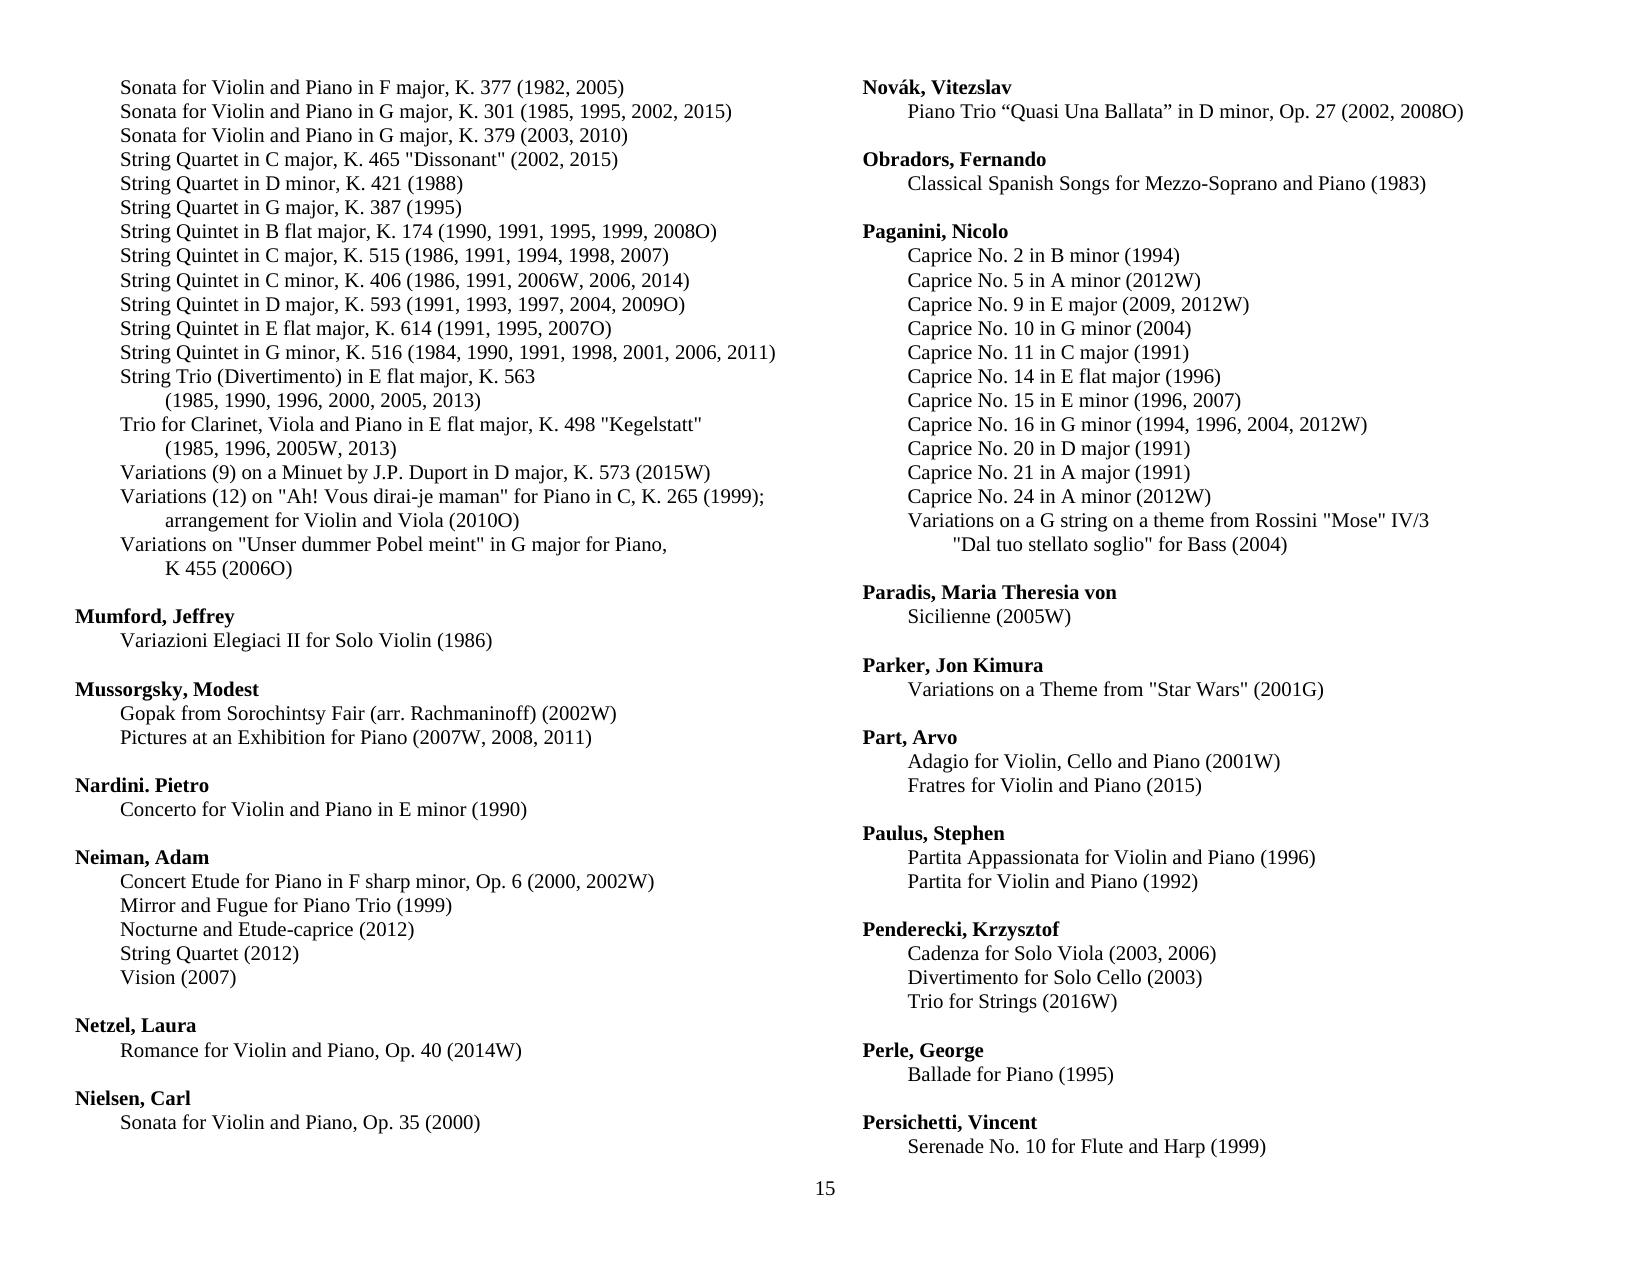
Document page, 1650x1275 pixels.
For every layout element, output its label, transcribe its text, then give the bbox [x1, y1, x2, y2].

text Nielsen, Carl [75, 1086, 787, 1110]
text Variations on "Unser dummer Pobel meint" in G major for Piano, [120, 532, 787, 556]
subtitle Neiman, Adam [75, 845, 787, 869]
subtitle Perle, George [862, 1037, 1575, 1062]
text Sonata for Violin and Piano in F major, K. 377 (1982, 2005) [120, 75, 787, 99]
text String Quintet in C major, K. 515 (1986, 1991, 1994, 1998, 2007) [120, 243, 787, 267]
text String Quintet in G minor, K. 516 (1984, 1990, 1991, 1998, 2001, 2006, 2011) [120, 340, 787, 364]
text Sicilienne (2005W) [907, 604, 1575, 628]
subtitle Nardini. Pietro [75, 773, 787, 797]
text Ballade for Piano (1995) [907, 1062, 1575, 1086]
text Concert Etude for Piano in F sharp minor, Op. 6 (2000, 2002W) [120, 869, 787, 893]
text String Quartet in G major, K. 387 (1995) [120, 195, 787, 219]
subtitle Obradors, Fernando [862, 147, 1575, 171]
text Nocturne and Etude-caprice (2012) [120, 917, 787, 941]
text Trio for Clarinet, Viola and Piano in E flat major, K. 498 "Kegelstatt" [120, 412, 787, 436]
text Partita Appassionata for Violin and Piano (1996) [907, 845, 1575, 869]
text String Quintet in C minor, K. 406 (1986, 1991, 2006W, 2006, 2014) [120, 267, 787, 292]
text Caprice No. 2 in B minor (1994) [907, 243, 1575, 267]
subtitle Mussorgsky, Modest [75, 677, 787, 701]
text Piano Trio “Quasi Una Ballata” in D minor, Op. 27 (2002, 2008O) [907, 99, 1575, 123]
text Novák, Vitezslav [862, 75, 1575, 99]
text Caprice No. 11 in C major (1991) [907, 340, 1575, 364]
text Partita for Violin and Piano (1992) [907, 869, 1575, 893]
text Serenade No. 10 for Flute and Harp (1999) [907, 1134, 1575, 1158]
text Caprice No. 16 in G minor (1994, 1996, 2004, 2012W) [907, 412, 1575, 436]
subtitle Paradis, Maria Theresia von [862, 580, 1575, 604]
text String Quintet in E flat major, K. 614 (1991, 1995, 2007O) [120, 316, 787, 340]
text Divertimento for Solo Cello (2003) [907, 965, 1575, 989]
text Caprice No. 5 in A minor (2012W) [907, 267, 1575, 292]
text Caprice No. 9 in E major (2009, 2012W) [907, 292, 1575, 316]
subtitle Mumford, Jeffrey [75, 604, 787, 628]
text String Trio (Divertimento) in E flat major, K. 563 [120, 364, 787, 388]
text String Quintet in B flat major, K. 174 (1990, 1991, 1995, 1999, 2008O) [120, 219, 787, 243]
text (1985, 1990, 1996, 2000, 2005, 2013) [120, 388, 787, 412]
text Variations on a G string on a theme from Rossini "Mose" IV/3 [907, 508, 1575, 532]
text Caprice No. 10 in G minor (2004) [907, 316, 1575, 340]
text Cadenza for Solo Viola (2003, 2006) [907, 941, 1575, 965]
text Trio for Strings (2016W) [907, 989, 1575, 1013]
text Variations (12) on "Ah! Vous dirai-je maman" for Piano in C, K. 265 (1999); arrangement for Violin and Viola (2010O) [120, 484, 787, 532]
text Caprice No. 20 in D major (1991) [907, 436, 1575, 460]
text Variations on a Theme from "Star Wars" (2001G) [907, 677, 1575, 701]
text Sonata for Violin and Piano in G major, K. 301 (1985, 1995, 2002, 2015) [120, 99, 787, 123]
text String Quartet in D minor, K. 421 (1988) [120, 171, 787, 195]
text Caprice No. 21 in A major (1991) [907, 460, 1575, 484]
text Pictures at an Exhibition for Piano (2007W, 2008, 2011) [75, 725, 787, 749]
text Variazioni Elegiaci II for Solo Violin (1986) [120, 628, 787, 652]
text Gopak from Sorochintsy Fair (arr. Rachmaninoff) (2002W) [75, 701, 787, 725]
text String Quartet in C major, K. 465 "Dissonant" (2002, 2015) [120, 147, 787, 171]
text Caprice No. 14 in E flat major (1996) [907, 364, 1575, 388]
text Variations (9) on a Minuet by J.P. Duport in D major, K. 573 (2015W) [120, 460, 787, 484]
text K 455 (2006O) [120, 556, 787, 580]
text Caprice No. 24 in A minor (2012W) [907, 484, 1575, 508]
text (1985, 1996, 2005W, 2013) [120, 436, 787, 460]
text Classical Spanish Songs for Mezzo-Soprano and Piano (1983) [907, 171, 1575, 195]
text "Dal tuo stellato soglio" for Bass (2004) [907, 532, 1575, 556]
subtitle Penderecki, Krzysztof [862, 917, 1575, 941]
subtitle Parker, Jon Kimura [862, 652, 1575, 677]
text String Quintet in D major, K. 593 (1991, 1993, 1997, 2004, 2009O) [120, 292, 787, 316]
text Sonata for Violin and Piano in G major, K. 379 (2003, 2010) [120, 123, 787, 147]
text Caprice No. 15 in E minor (1996, 2007) [907, 388, 1575, 412]
subtitle Part, Arvo [862, 725, 1575, 749]
text Fratres for Violin and Piano (2015) [907, 773, 1575, 797]
text Romance for Violin and Piano, Op. 40 (2014W) [75, 1037, 787, 1062]
subtitle Persichetti, Vincent [862, 1110, 1575, 1134]
text Adagio for Violin, Cello and Piano (2001W) [907, 749, 1575, 773]
text Sonata for Violin and Piano, Op. 35 (2000) [120, 1110, 787, 1134]
subtitle Netzel, Laura [75, 1013, 787, 1037]
text Vision (2007) [120, 965, 787, 989]
text Concerto for Violin and Piano in E minor (1990) [120, 797, 787, 821]
text String Quartet (2012) [120, 941, 787, 965]
subtitle Paulus, Stephen [862, 821, 1575, 845]
text Mirror and Fugue for Piano Trio (1999) [120, 893, 787, 917]
subtitle Paganini, Nicolo [862, 219, 1575, 243]
